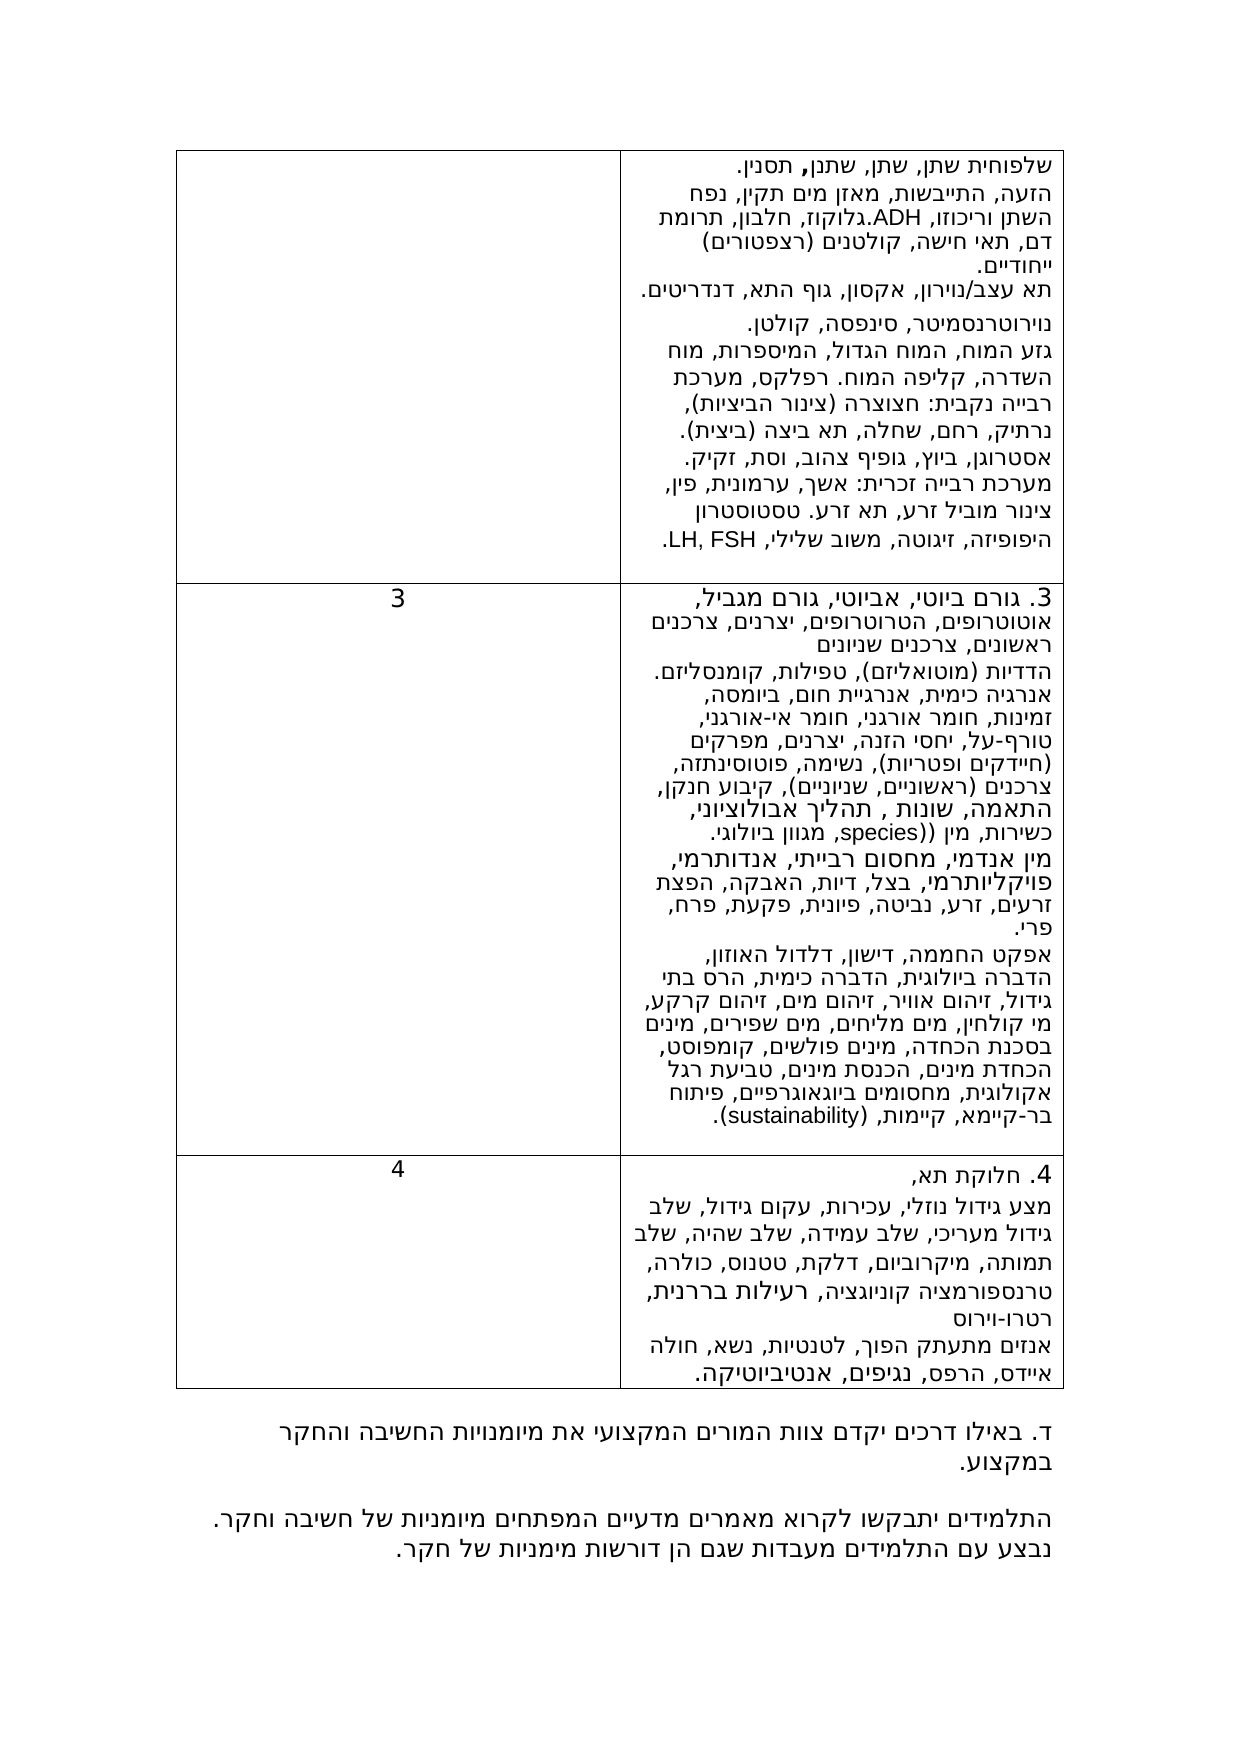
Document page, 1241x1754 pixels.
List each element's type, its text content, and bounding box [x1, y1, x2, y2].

text התלמידים יתבקשו לקרוא מאמרים מדעיים המפתחים מיומניות של חשיבה וחקר. [187, 1504, 1053, 1534]
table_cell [621, 151, 1063, 583]
table_cell 2 [177, 151, 620, 583]
table_cell 3 [177, 584, 620, 1155]
table_cell 4. חלוקת תא, מצע גידול נוזלי, עכירות, עקום גידול, שלב גידול מעריכי, שלב עמידה, שלב שהיה, שלב תמותה, מיקרוביום, דלקת, טטנוס, כולרה, טרנספורמציה קוניוגציה, רעילות בררנית, רטרו-וירוס אנזים מתעתק הפוך, לטנטיות, נשא, חולה איידס, הרפס, נגיפים, אנטיביוטיקה. [621, 1156, 1063, 1388]
text ד. באילו דרכים יקדם צוות המורים המקצועי את מיומנויות החשיבה והחקר במקצוע. [187, 1417, 1053, 1476]
table_cell 3. גורם ביוטי, אביוטי, גורם מגביל, אוטוטרופים, הטרוטרופים, יצרנים, צרכנים ראשונים, צרכנים שניונים הדדיות (מוטואליזם), טפילות, קומנסליזם. אנרגיה כימית, אנרגיית חום, ביומסה, זמינות, חומר אורגני, חומר אי-אורגני, טורף-על, יחסי הזנה, יצרנים, מפרקים (חיידקים ופטריות), נשימה, פוטוסינתזה, צרכנים (ראשוניים, שניוניים), קיבוע חנקן, התאמה, שונות , תהליך אבולוציוני, כשירות, מין ((species, מגוון ביולוגי. מין אנדמי, מחסום רבייתי, אנדותרמי, פויקליותרמי, בצל, דיות, האבקה, הפצת זרעים, זרע, נביטה, פיונית, פקעת, פרח, פרי. אפקט החממה, דישון, דלדול האוזון, הדברה ביולוגית, הדברה כימית, הרס בתי גידול, זיהום אוויר, זיהום מים, זיהום קרקע, מי קולחין, מים מליחים, מים שפירים, מינים בסכנת הכחדה, מינים פולשים, קומפוסט, הכחדת מינים, הכנסת מינים, טביעת רגל אקולוגית, מחסומים ביוגאוגרפיים, פיתוח בר-קיימא, קיימות, (sustainability). [621, 584, 1063, 1155]
table_cell 4 [177, 1156, 620, 1388]
text נבצע עם התלמידים מעבדות שגם הן דורשות מימניות של חקר. [187, 1534, 1053, 1563]
